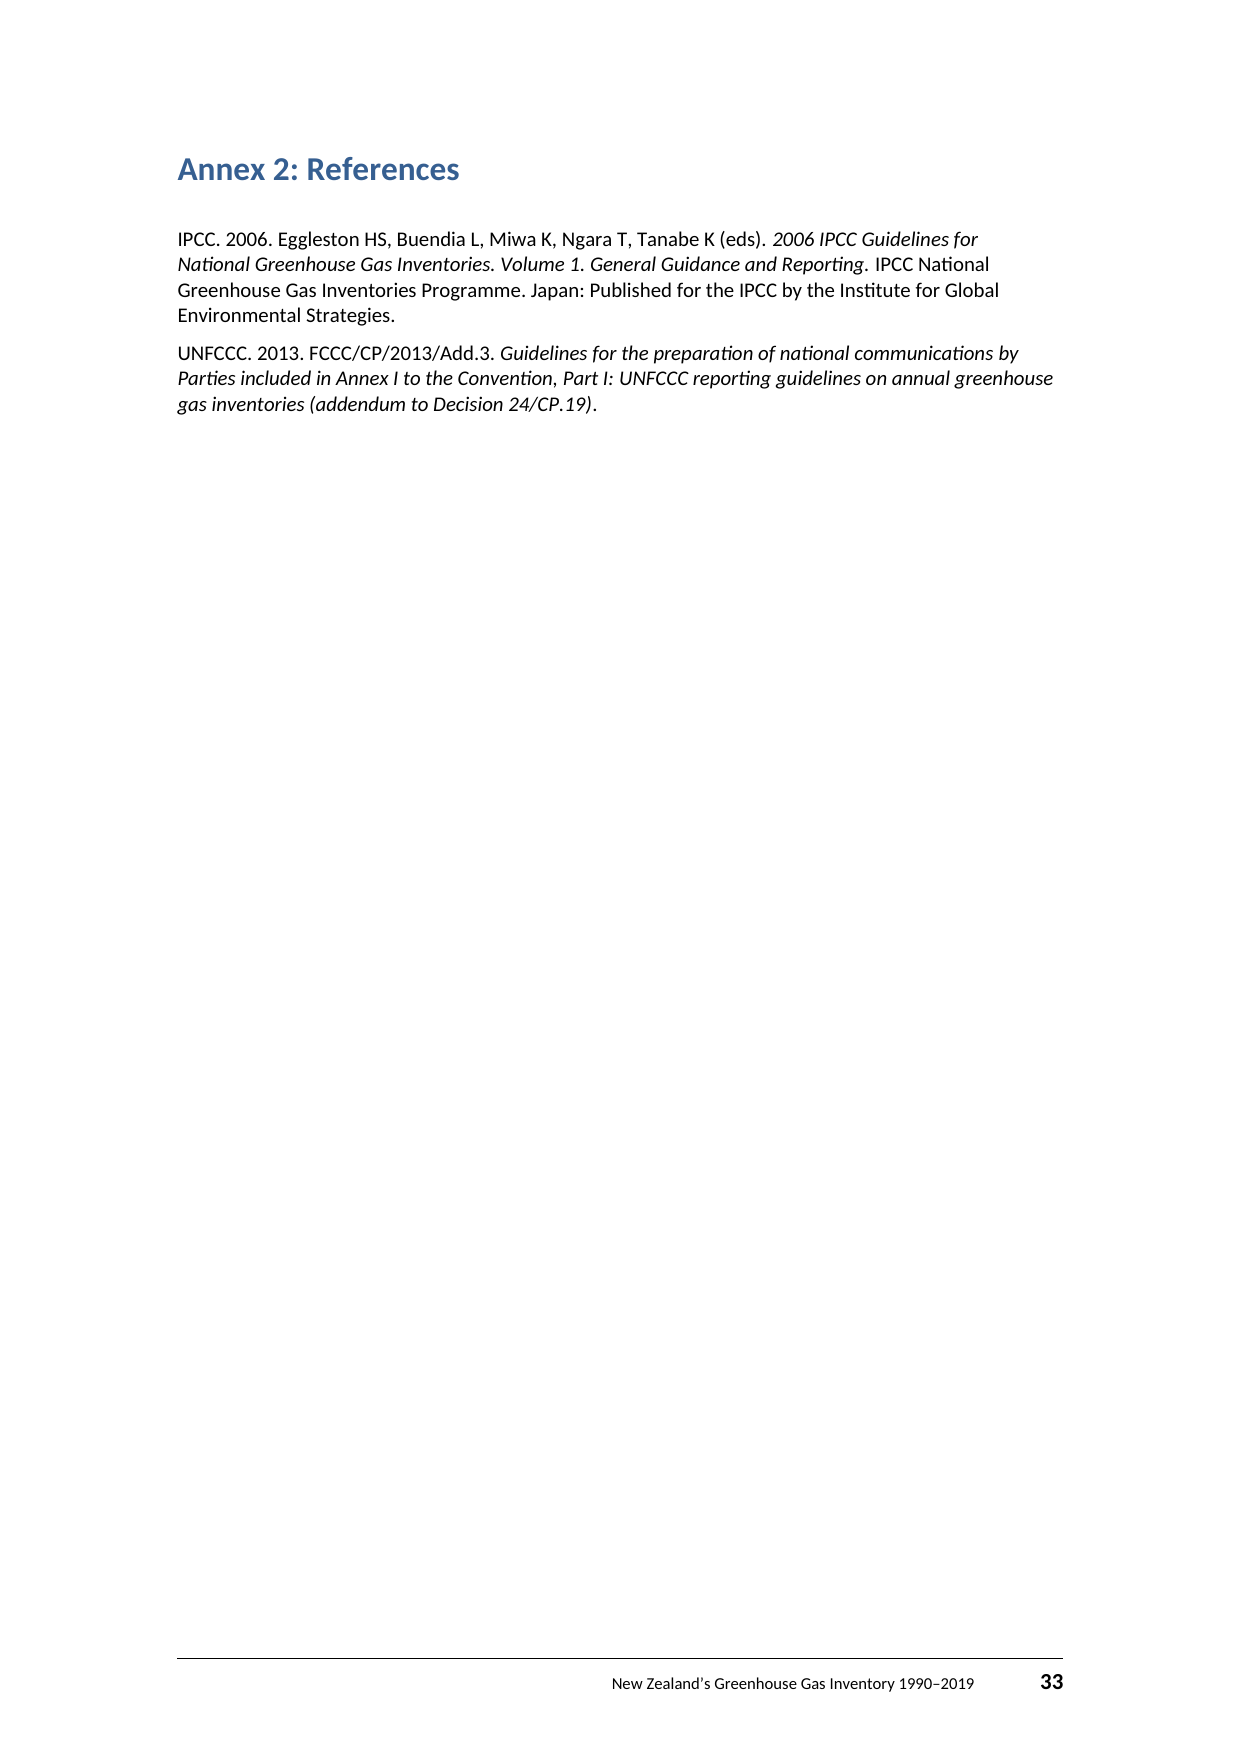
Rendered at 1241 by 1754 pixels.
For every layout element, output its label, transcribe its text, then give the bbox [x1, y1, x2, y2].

text IPCC. 2006. Eggleston HS, Buendia L, Miwa K, Ngara T, Tanabe K (eds). 2006 IPCC Guidelines for National Greenhouse Gas Inventories. Volume 1. General Guidance and Reporting. IPCC National Greenhouse Gas Inventories Programme. Japan: Published for the IPCC by the Institute for Global Environmental Strategies. [177, 226, 1063, 328]
subtitle Annex 2: References [177, 148, 1063, 188]
text UNFCCC. 2013. FCCC/CP/2013/Add.3. Guidelines for the preparation of national communications by Parties included in Annex I to the Convention, Part I: UNFCCC reporting guidelines on annual greenhouse gas inventories (addendum to Decision 24/CP.19). [177, 340, 1063, 416]
